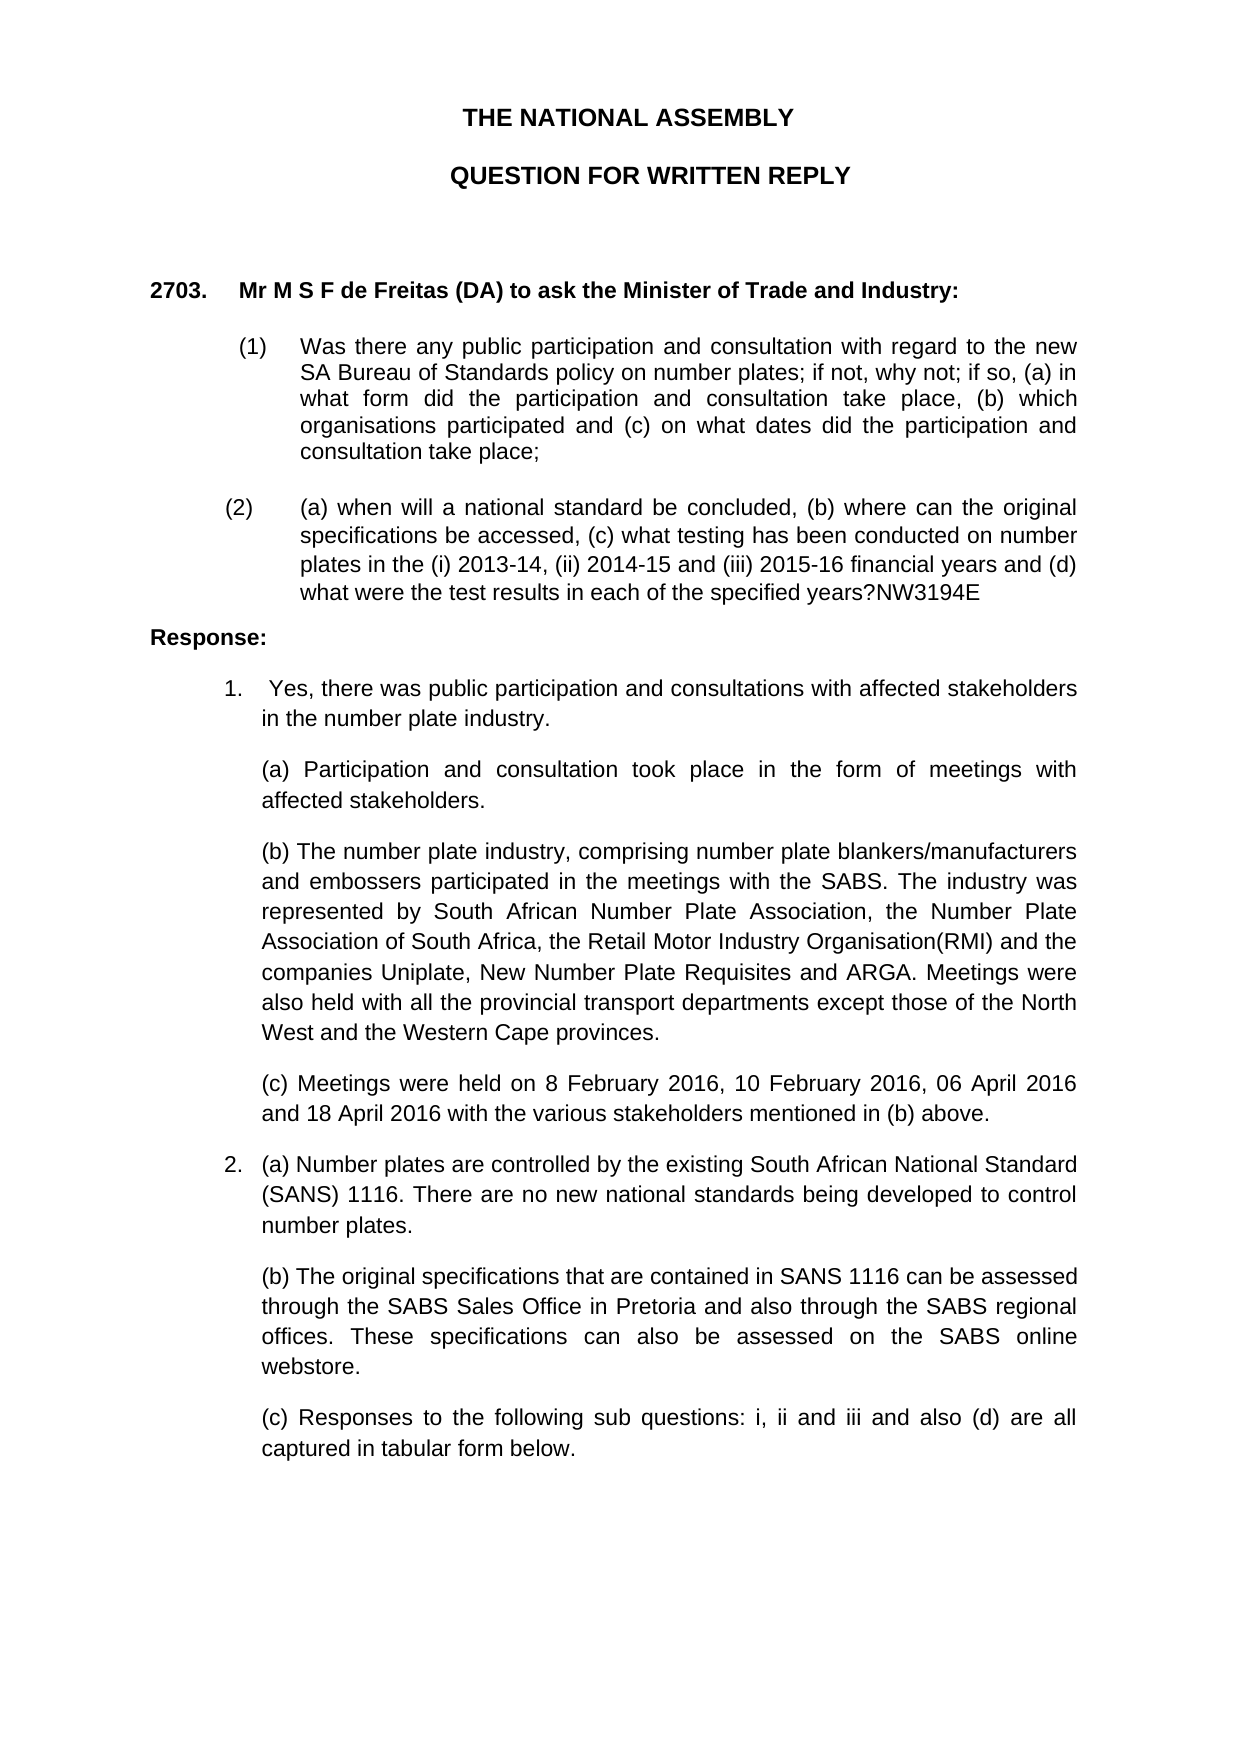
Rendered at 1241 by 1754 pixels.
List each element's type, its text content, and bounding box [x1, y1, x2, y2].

list (c) Responses to the following sub questions: i, ii and iii and also (d) are all captured in tabular form below. [261, 1404, 1078, 1461]
text QUESTION FOR WRITTEN REPLY [150, 161, 1078, 190]
text Response: [150, 624, 1078, 650]
text (b) The number plate industry, comprising number plate blankers/manufacturers and embossers participated in the meetings with the SABS. The industry was represented by South African Number Plate Association, the Number Plate Association of South Africa, the Retail Motor Industry Organisation(RMI) and the companies Uniplate, New Number Plate Requisites and ARGA. Meetings were also held with all the provincial transport departments except those of the North West and the Western Cape provinces. [261, 838, 1078, 1045]
text THE NATIONAL ASSEMBLY [150, 103, 1078, 132]
text (a) Participation and consultation took place in the form of meetings with affected stakeholders. [261, 756, 1078, 813]
text (1) Was there any public participation and consultation with regard to the new SA Bureau of Standards policy on number plates; if not, why not; if so, (a) in what form did the participation and consultation take place, (b) which organisations participated and (c) on what dates did the participation and consultation take place; [239, 333, 1078, 464]
list (a) Number plates are controlled by the existing South African National Standard (SANS) 1116. There are no new national standards being developed to control number plates. [224, 1151, 1078, 1238]
text (c) Meetings were held on 8 February 2016, 10 February 2016, 06 April 2016 and 18 April 2016 with the various stakeholders mentioned in (b) above. [261, 1070, 1078, 1126]
text (2) (a) when will a national standard be concluded, (b) where can the original specifications be accessed, (c) what testing has been conducted on number plates in the (i) 2013-14, (ii) 2014-15 and (iii) 2015-16 financial years and (d) what were the test results in each of the specified years?NW3194E [225, 494, 1078, 605]
text (b) The original specifications that are contained in SANS 1116 can be assessed through the SABS Sales Office in Pretoria and also through the SABS regional offices. These specifications can also be assessed on the SABS online webstore. [261, 1263, 1078, 1379]
text 2703. Mr M S F de Freitas (DA) to ask the Minister of Trade and Industry: [150, 277, 1078, 303]
list Yes, there was public participation and consultations with affected stakeholders in the number plate industry. [224, 675, 1078, 732]
